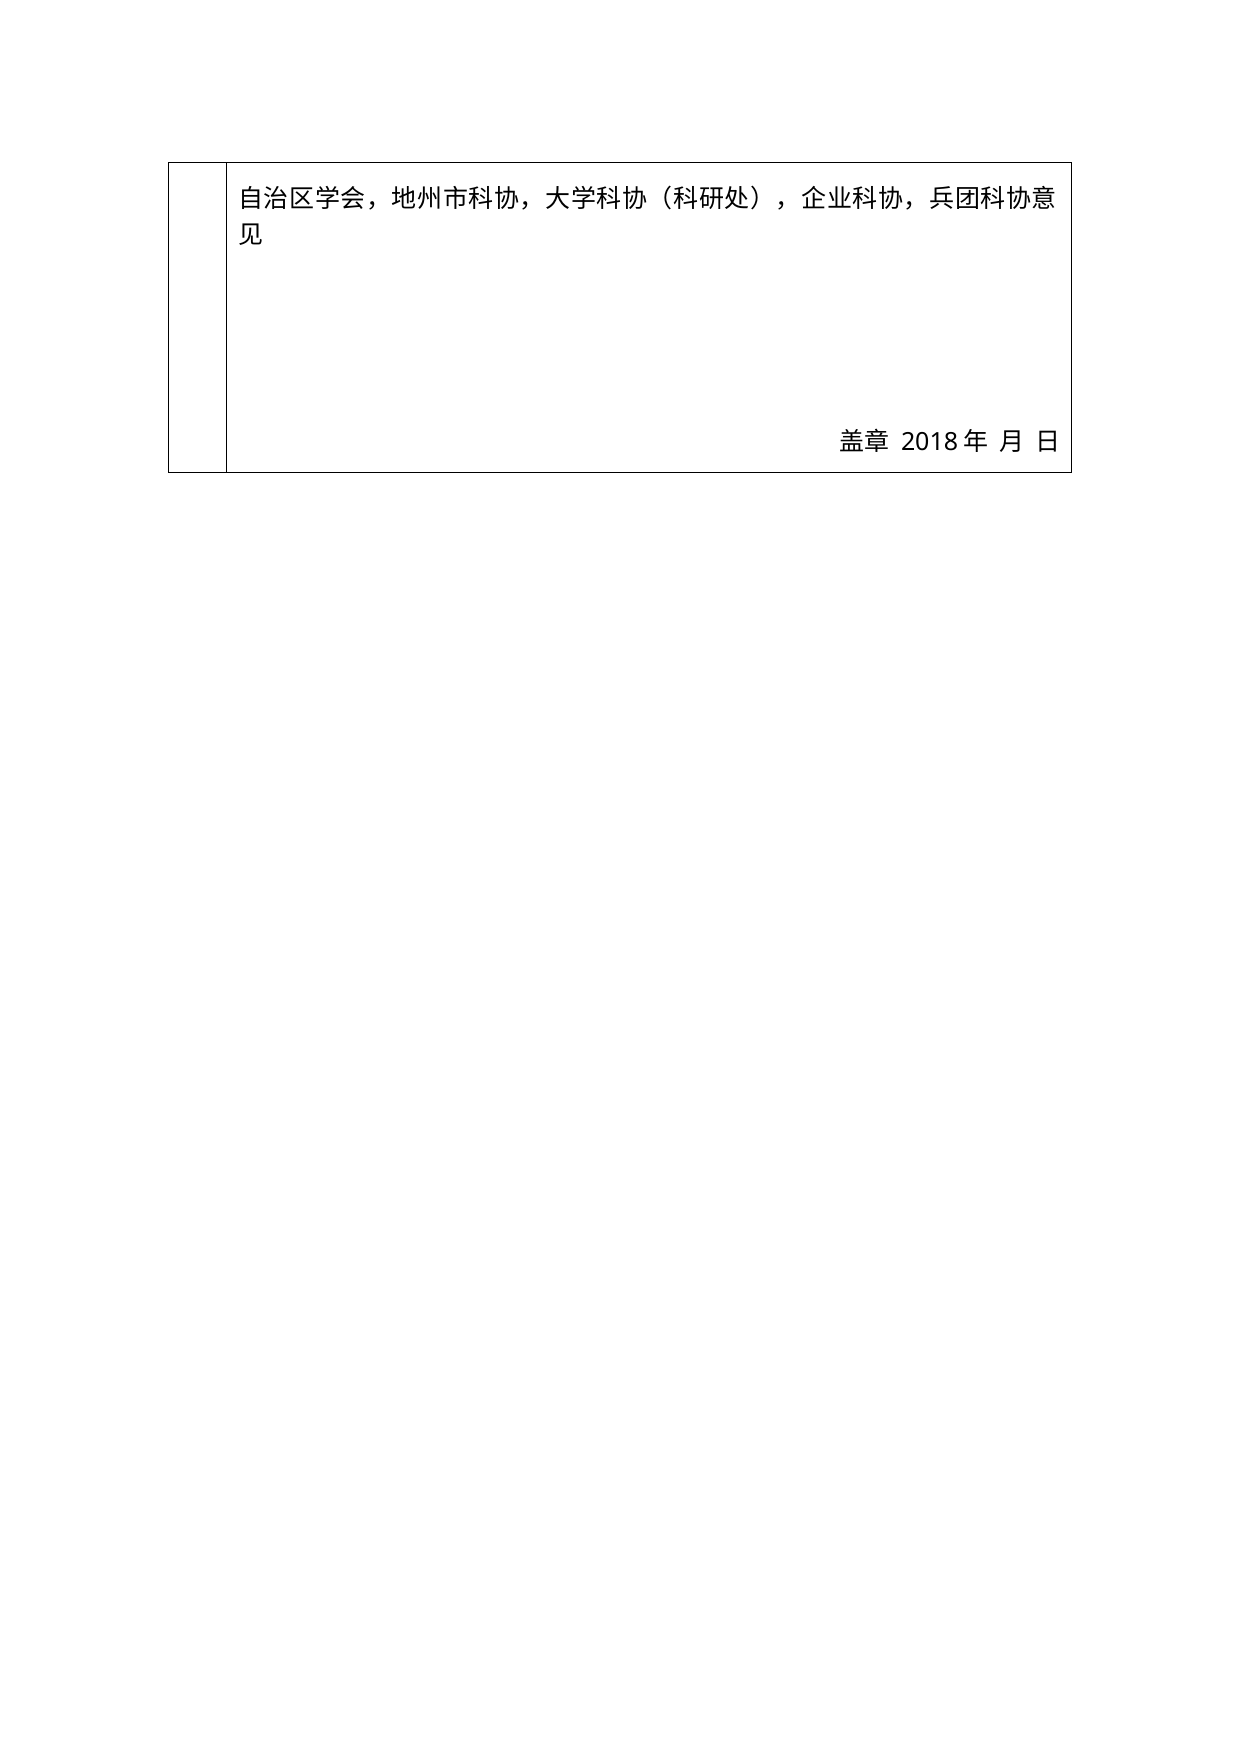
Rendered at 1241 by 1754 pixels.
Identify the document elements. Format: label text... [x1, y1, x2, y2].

table_cell 自治区学会，地州市科协，大学科协（科研处），企业科协，兵团科协意见 盖章 2018年 月 日 [227, 163, 1071, 472]
